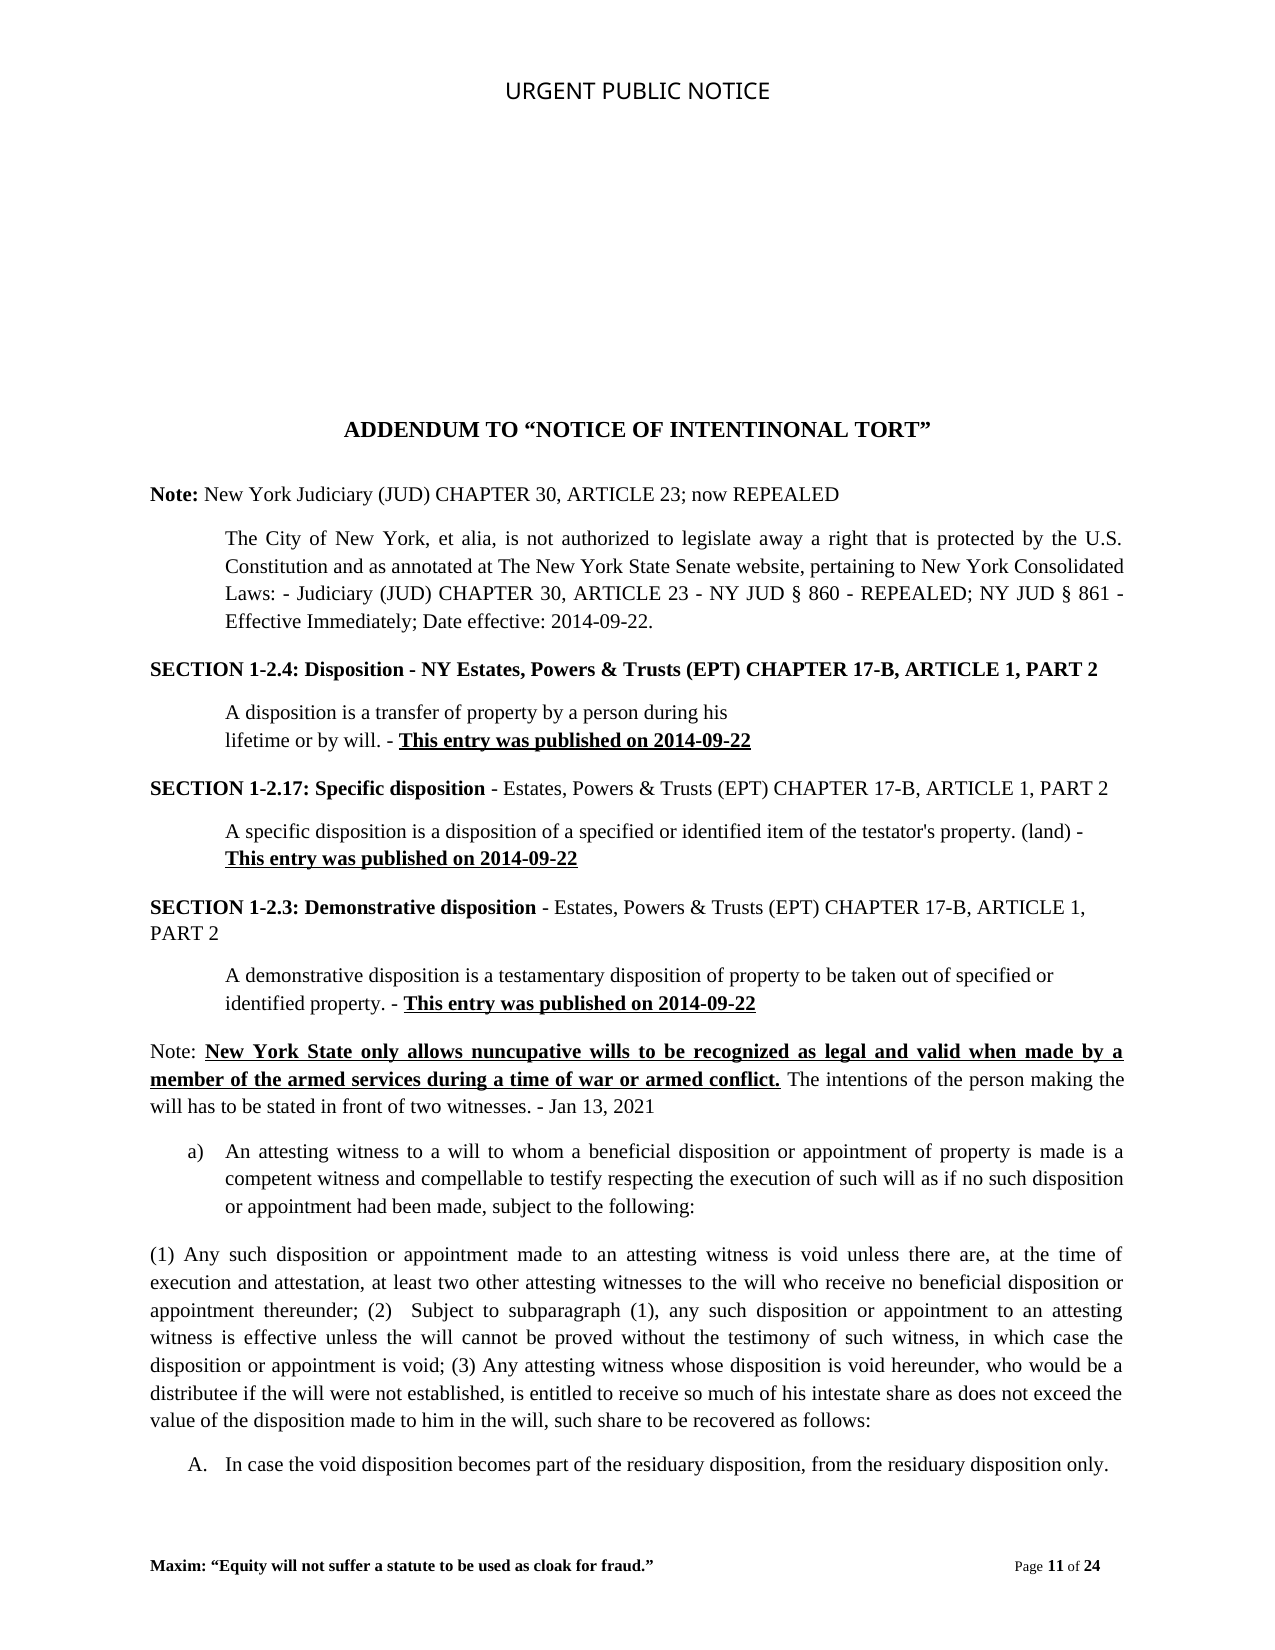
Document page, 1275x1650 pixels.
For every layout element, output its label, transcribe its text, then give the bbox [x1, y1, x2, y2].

text Note: New York Judiciary (JUD) CHAPTER 30, ARTICLE 23; now REPEALED [150, 482, 1125, 506]
list In case the void disposition becomes part of the residuary disposition, from the residuary disposition only. [187, 1452, 1125, 1476]
list An attesting witness to a will to whom a beneficial disposition or appointment of property is made is a competent witness and compellable to testify respecting the execution of such will as if no such disposition or appointment had been made, subject to the following: [187, 1139, 1125, 1218]
list A disposition is a transfer of property by a person during his lifetime or by will. - This entry was published on 2014-09-22 [225, 700, 1125, 752]
text (1) Any such disposition or appointment made to an attesting witness is void unless there are, at the time of execution and attestation, at least two other attesting witnesses to the will who receive no beneficial disposition or appointment thereunder; (2) Subject to subparagraph (1), any such disposition or appointment to an attesting witness is effective unless the will cannot be proved without the testimony of such witness, in which case the disposition or appointment is void; (3) Any attesting witness whose disposition is void hereunder, who would be a distributee if the will were not established, is entitled to receive so much of his intestate share as does not exceed the value of the disposition made to him in the will, such share to be recovered as follows: [150, 1242, 1125, 1432]
list The City of New York, et alia, is not authorized to legislate away a right that is protected by the U.S. Constitution and as annotated at The New York State Senate website, pertaining to New York Consolidated Laws: - Judiciary (JUD) CHAPTER 30, ARTICLE 23 - NY JUD § 860 - REPEALED; NY JUD § 861 - Effective Immediately; Date effective: 2014-09-22. [225, 526, 1125, 633]
list A demonstrative disposition is a testamentary disposition of property to be taken out of specified or identified property. - This entry was published on 2014-09-22 [225, 963, 1125, 1015]
text SECTION 1-2.17: Specific disposition - Estates, Powers & Trusts (EPT) CHAPTER 17-B, ARTICLE 1, PART 2 [150, 776, 1125, 800]
list A specific disposition is a disposition of a specified or identified item of the testator's property. (land) - This entry was published on 2014-09-22 [225, 819, 1125, 870]
text Note: New York State only allows nuncupative wills to be recognized as legal and valid when made by a member of the armed services during a time of war or armed conflict. The intentions of the person making the will has to be stated in front of two witnesses. - Jan 13, 2021 [150, 1039, 1125, 1118]
text SECTION 1-2.4: Disposition - NY Estates, Powers & Trusts (EPT) CHAPTER 17-B, ARTICLE 1, PART 2 [150, 657, 1125, 681]
text SECTION 1-2.3: Demonstrative disposition - Estates, Powers & Trusts (EPT) CHAPTER 17-B, ARTICLE 1, PART 2 [150, 895, 1125, 945]
text ADDENDUM TO “NOTICE OF INTENTINONAL TORT” [150, 416, 1125, 442]
